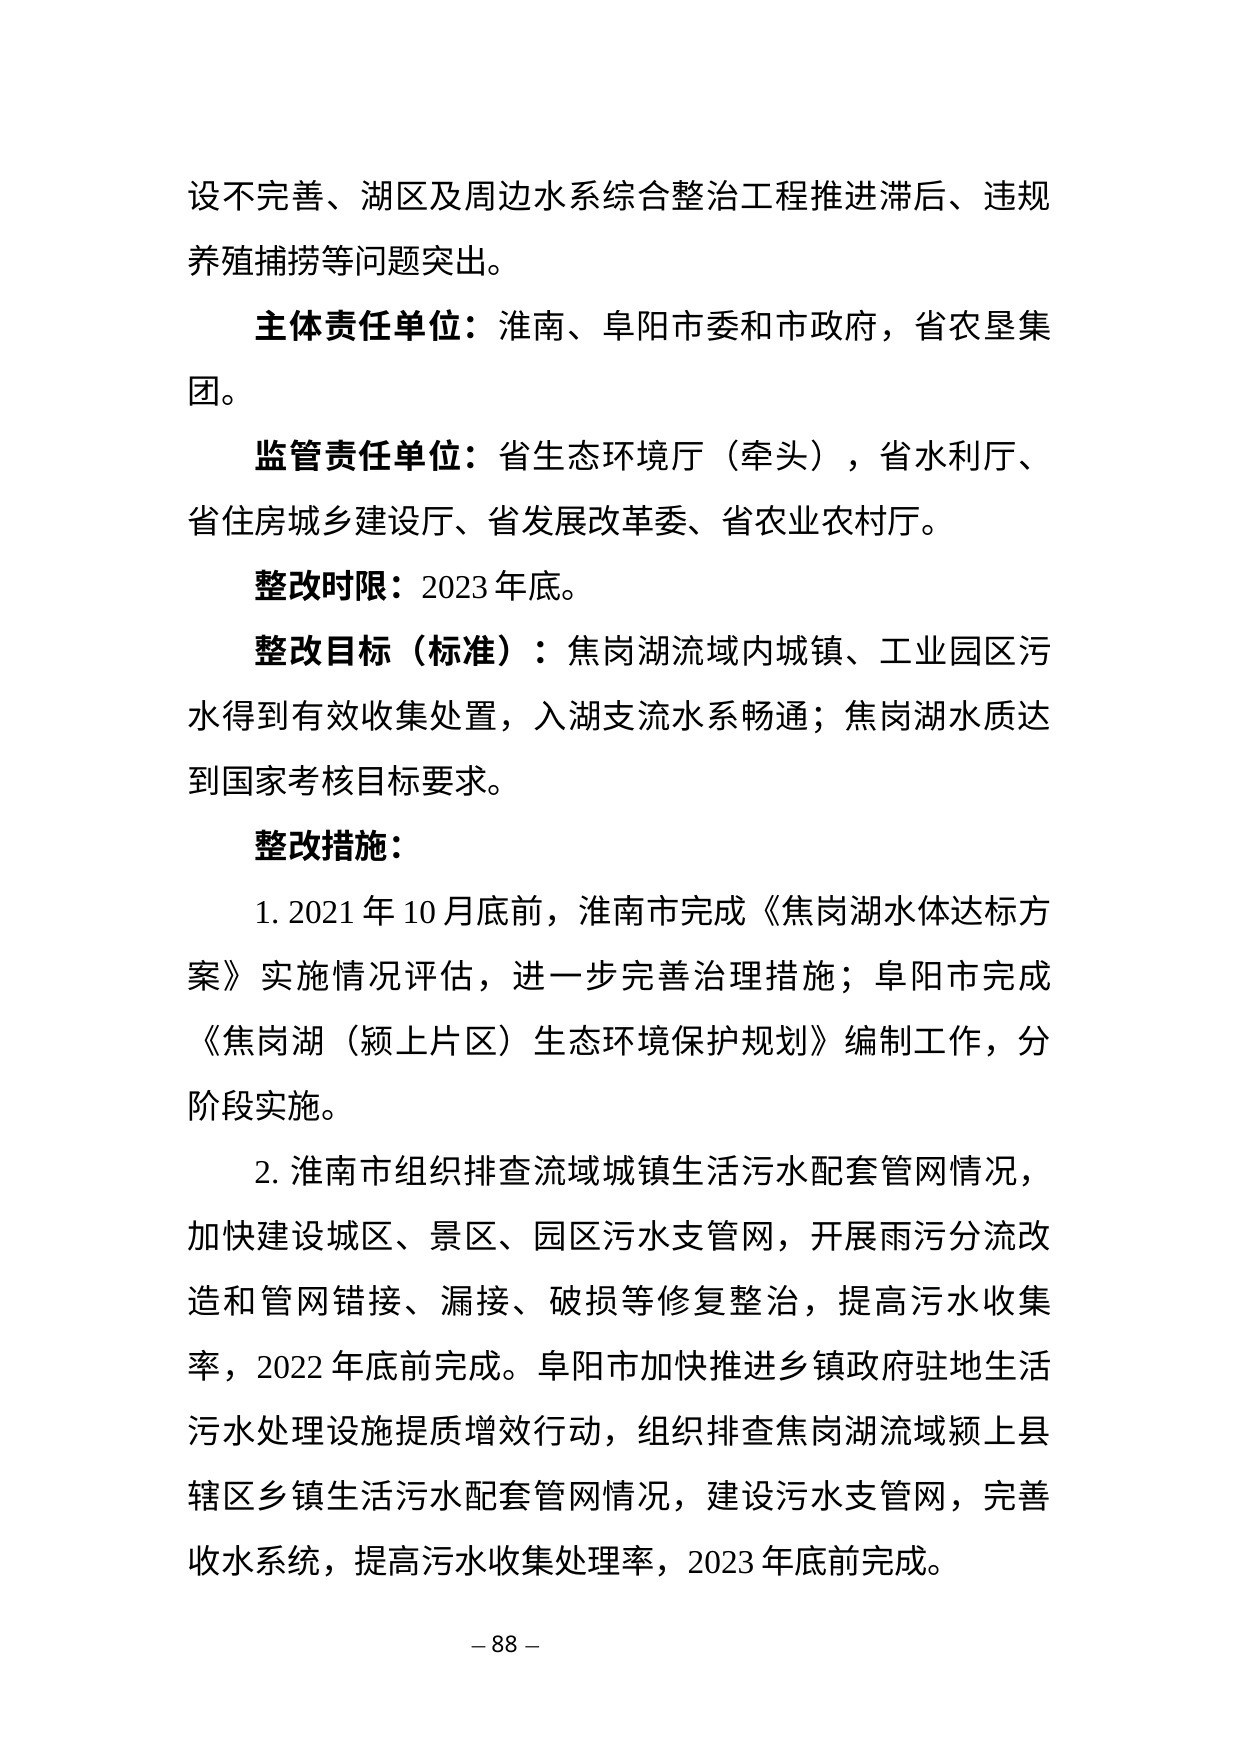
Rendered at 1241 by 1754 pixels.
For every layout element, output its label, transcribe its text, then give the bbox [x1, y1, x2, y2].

text 整改时限：2023年底。 [187, 552, 1053, 617]
text 整改措施： [187, 812, 1053, 877]
text 2. 淮南市组织排查流域城镇生活污水配套管网情况，加快建设城区、景区、园区污水支管网，开展雨污分流改造和管网错接、漏接、破损等修复整治，提高污水收集率，2022年底前完成。阜阳市加快推进乡镇政府驻地生活污水处理设施提质增效行动，组织排查焦岗湖流域颍上县辖区乡镇生活污水配套管网情况，建设污水支管网，完善收水系统，提高污水收集处理率，2023年底前完成。 [187, 1137, 1053, 1592]
text 监管责任单位：省生态环境厅（牵头），省水利厅、省住房城乡建设厅、省发展改革委、省农业农村厅。 [187, 422, 1053, 552]
text 主体责任单位：淮南、阜阳市委和市政府，省农垦集团。 [187, 292, 1053, 422]
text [187, 162, 1053, 292]
text 1. 2021年10月底前，淮南市完成《焦岗湖水体达标方案》实施情况评估，进一步完善治理措施；阜阳市完成《焦岗湖（颍上片区）生态环境保护规划》编制工作，分阶段实施。 [187, 877, 1053, 1137]
text 整改目标（标准）：焦岗湖流域内城镇、工业园区污水得到有效收集处置，入湖支流水系畅通；焦岗湖水质达到国家考核目标要求。 [187, 617, 1053, 812]
